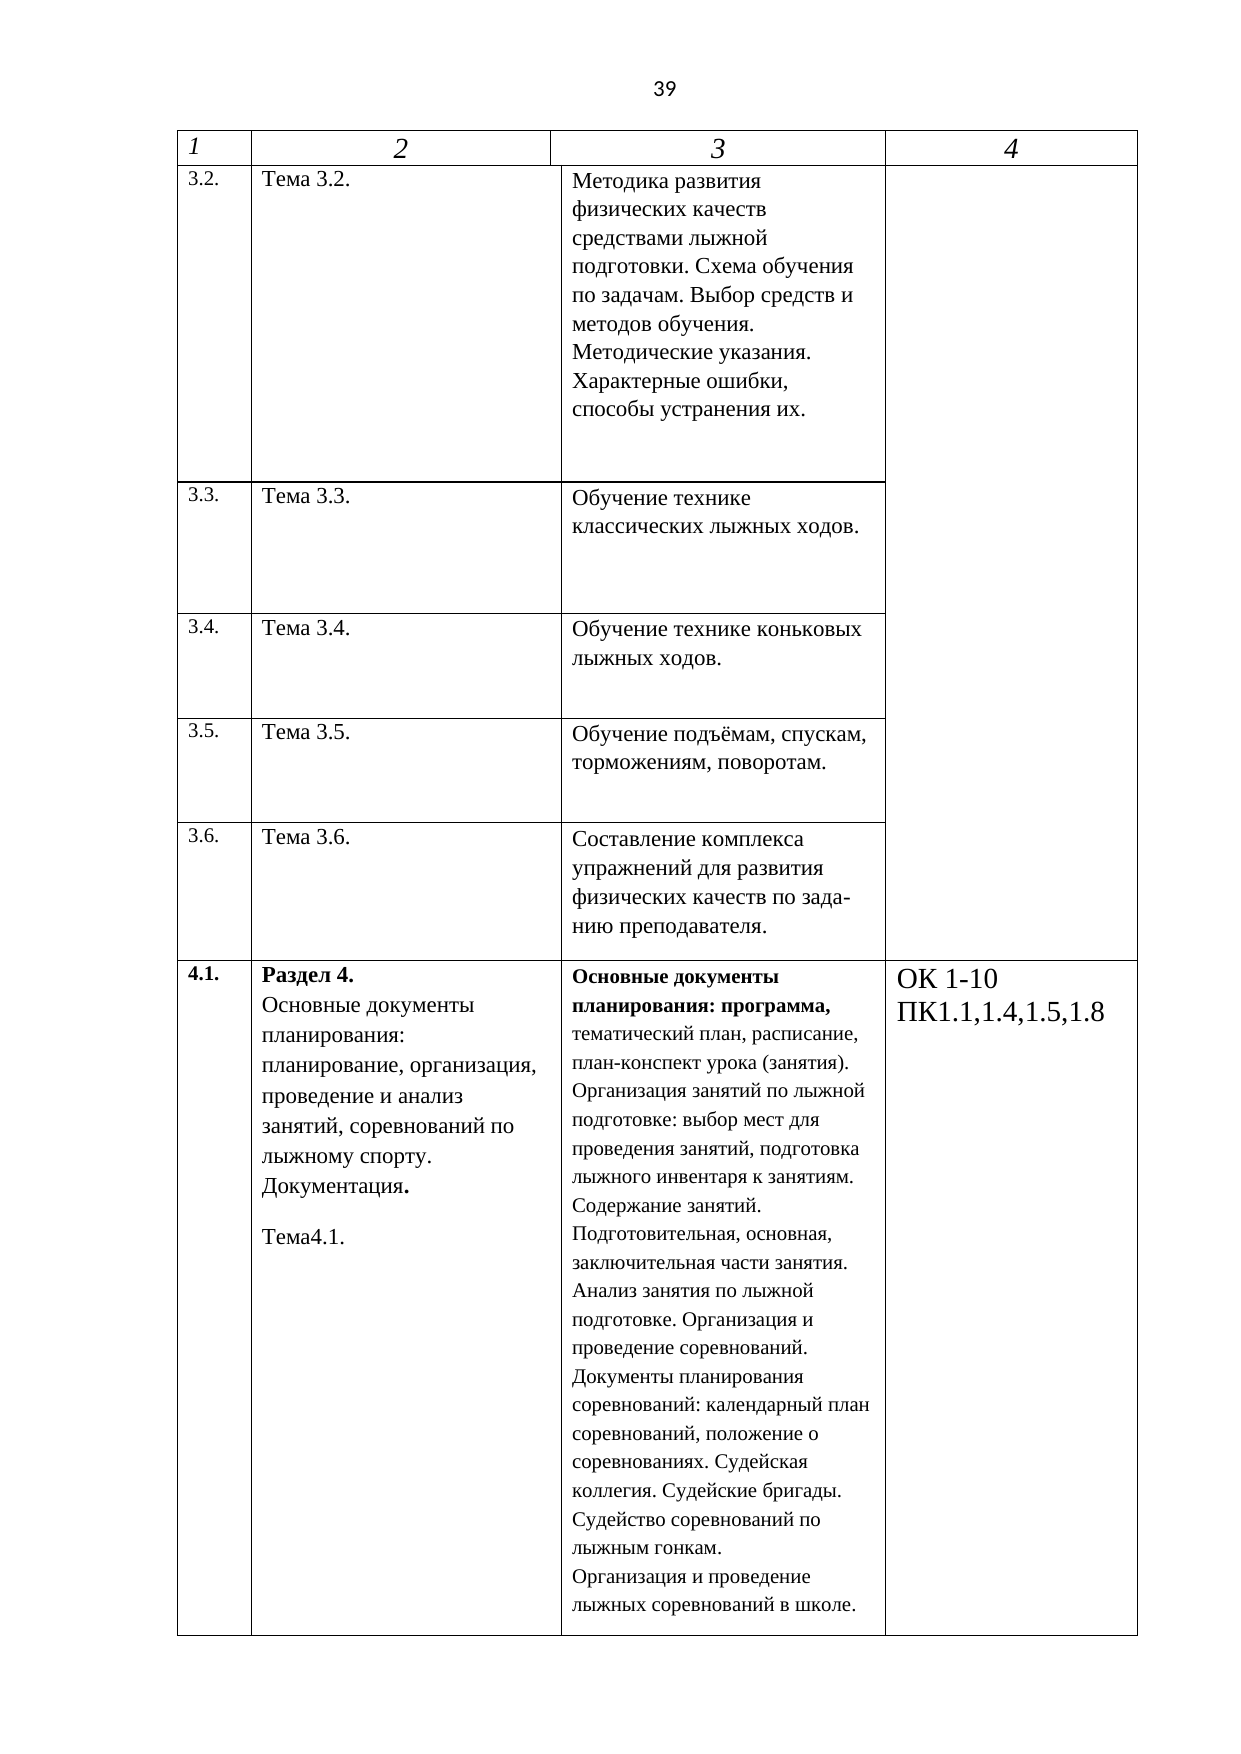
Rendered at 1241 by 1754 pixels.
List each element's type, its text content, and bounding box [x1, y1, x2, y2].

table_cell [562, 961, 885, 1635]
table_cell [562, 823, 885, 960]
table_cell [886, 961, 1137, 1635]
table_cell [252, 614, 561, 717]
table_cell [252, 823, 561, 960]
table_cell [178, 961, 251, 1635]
table_header 3 [551, 131, 885, 164]
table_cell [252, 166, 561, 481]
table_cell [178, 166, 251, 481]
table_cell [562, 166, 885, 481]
table_header 4 [886, 131, 1137, 164]
table_header 1 [178, 131, 251, 164]
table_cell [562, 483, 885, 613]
table_header 2 [252, 131, 550, 164]
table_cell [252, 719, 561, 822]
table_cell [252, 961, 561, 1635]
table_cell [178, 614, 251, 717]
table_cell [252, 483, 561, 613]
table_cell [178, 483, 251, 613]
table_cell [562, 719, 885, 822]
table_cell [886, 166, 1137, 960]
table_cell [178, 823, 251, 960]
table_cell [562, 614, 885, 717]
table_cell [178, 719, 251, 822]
